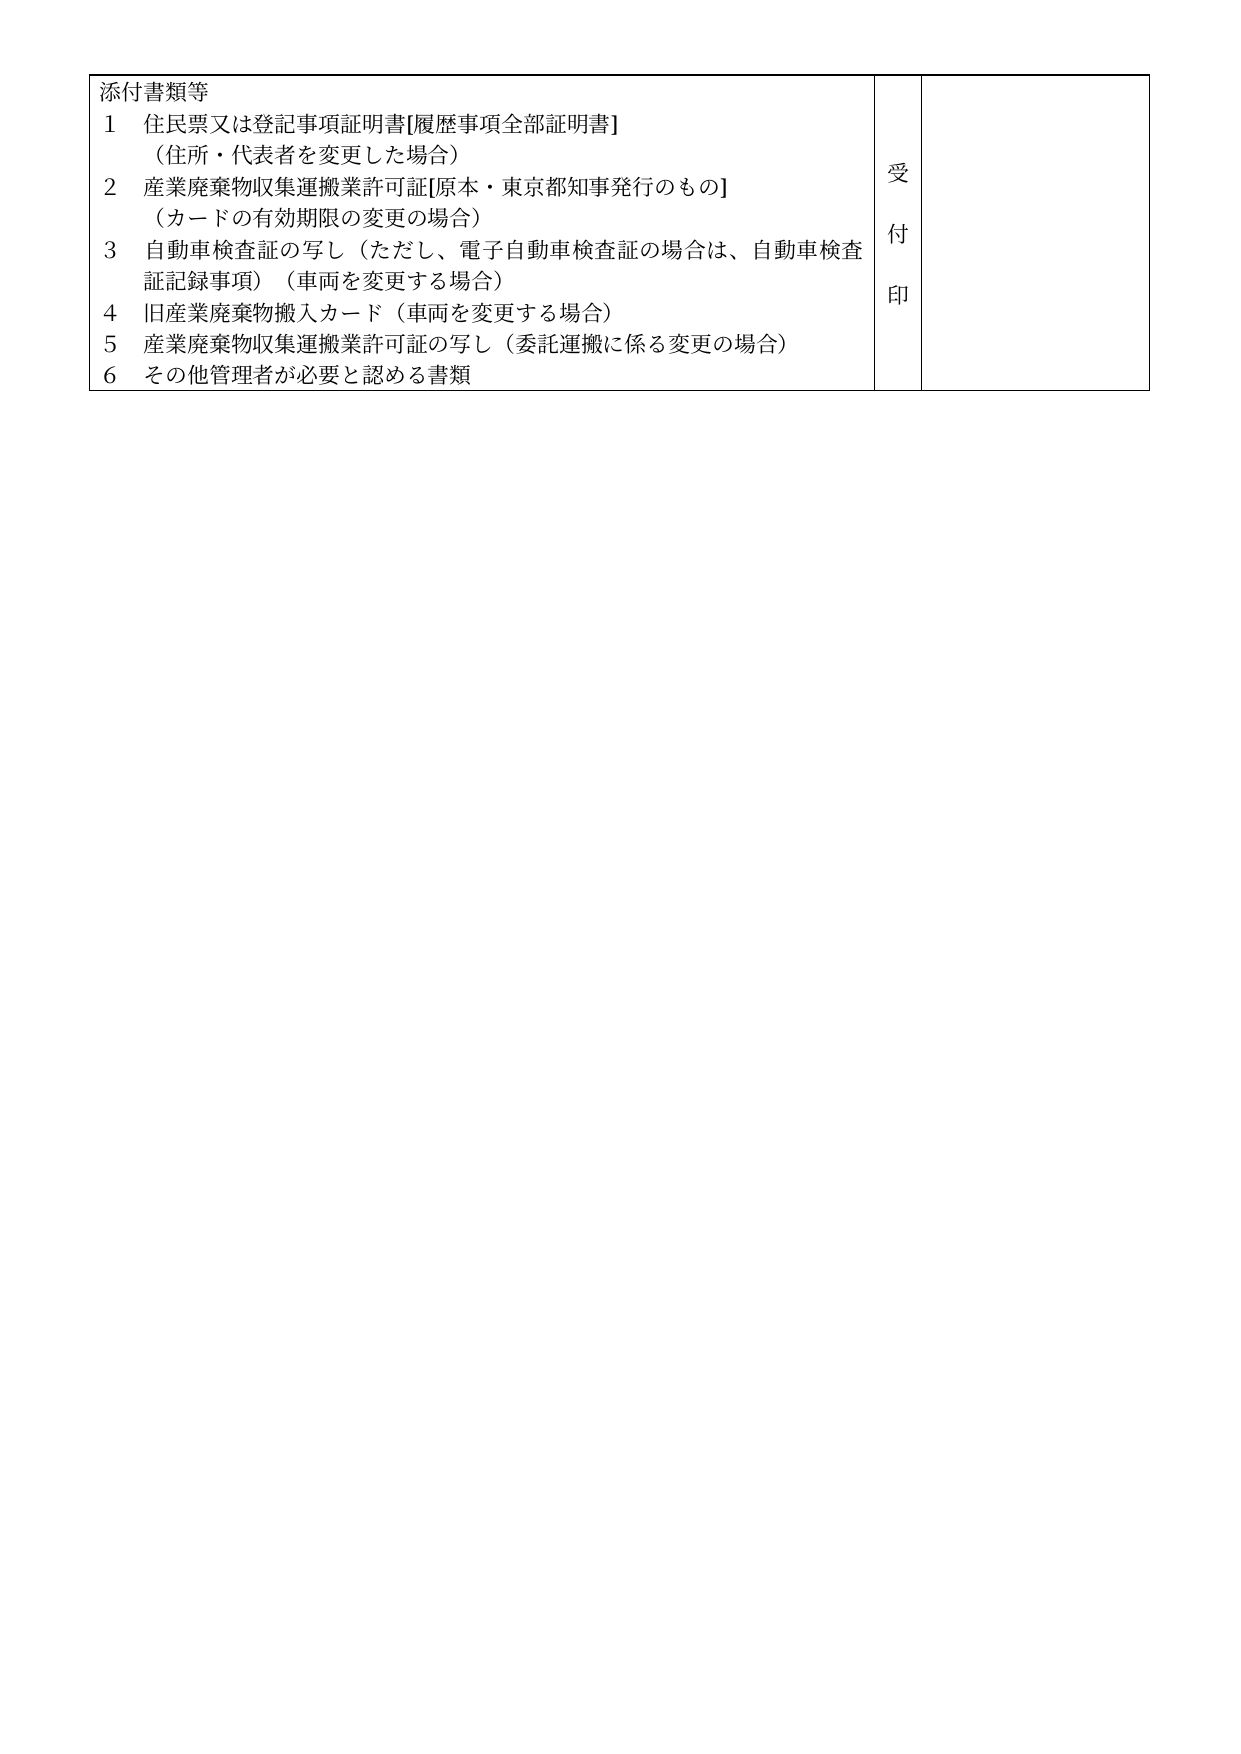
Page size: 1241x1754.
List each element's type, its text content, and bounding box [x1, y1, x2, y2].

table_cell [922, 76, 1149, 390]
table_cell 添付書類等 １ 住民票又は登記事項証明書[履歴事項全部証明書] （住所・代表者を変更した場合） ２ 産業廃棄物収集運搬業許可証[原本・東京都知事発行のもの] （カードの有効期限の変更の場合） ３ 自動車検査証の写し（ただし、電子自動車検査証の場合は、自動車検査証記録事項）（車両を変更する場合） ４ 旧産業廃棄物搬入カード（車両を変更する場合） ５ 産業廃棄物収集運搬業許可証の写し（委託運搬に係る変更の場合） ６ その他管理者が必要と認める書類 [90, 76, 874, 390]
table_cell 受 付 印 [875, 76, 921, 390]
